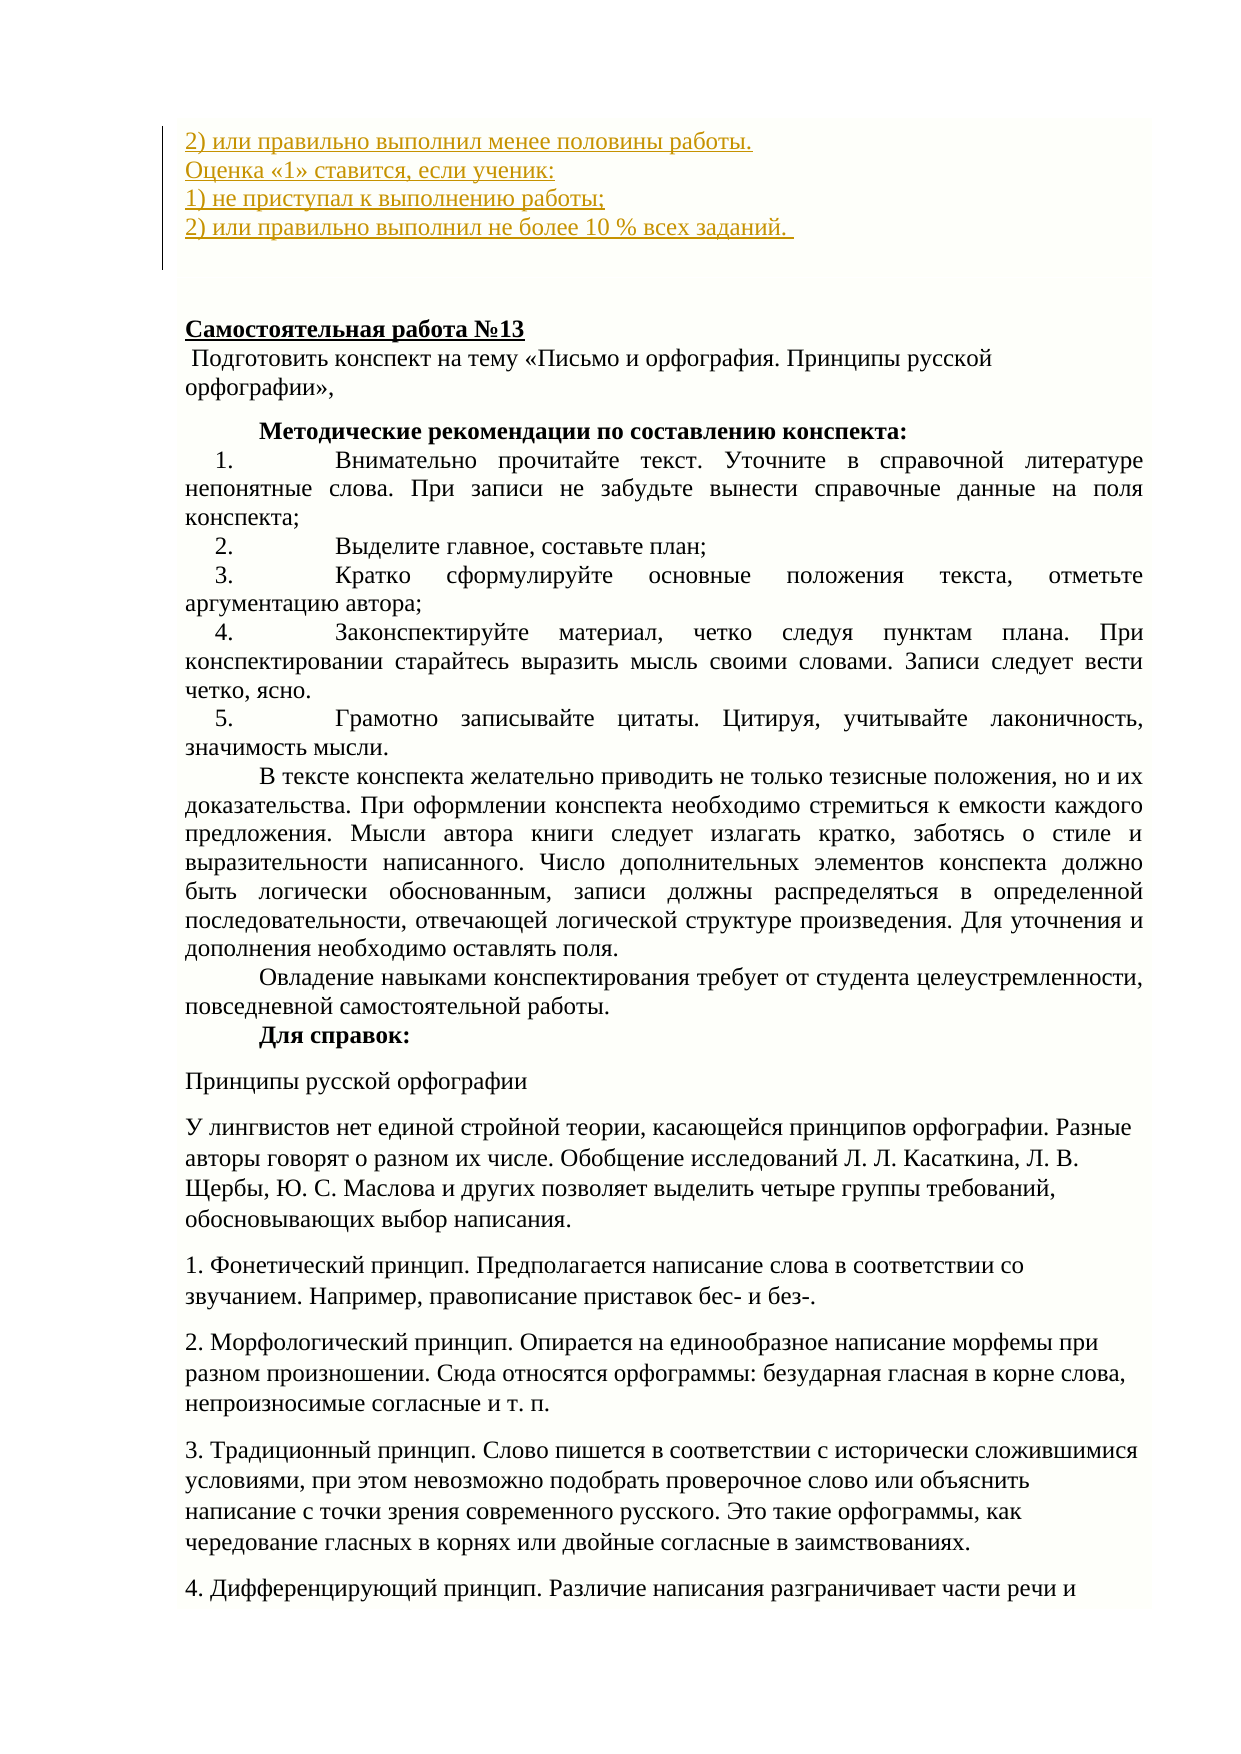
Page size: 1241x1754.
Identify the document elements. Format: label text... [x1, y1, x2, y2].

table_cell 1 час [177, 118, 1152, 277]
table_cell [177, 408, 1152, 1609]
table_cell Самостоятельная работа №13 Подготовить конспект на тему «Письмо и орфография. Принципы русской орфографии», [177, 278, 1152, 408]
